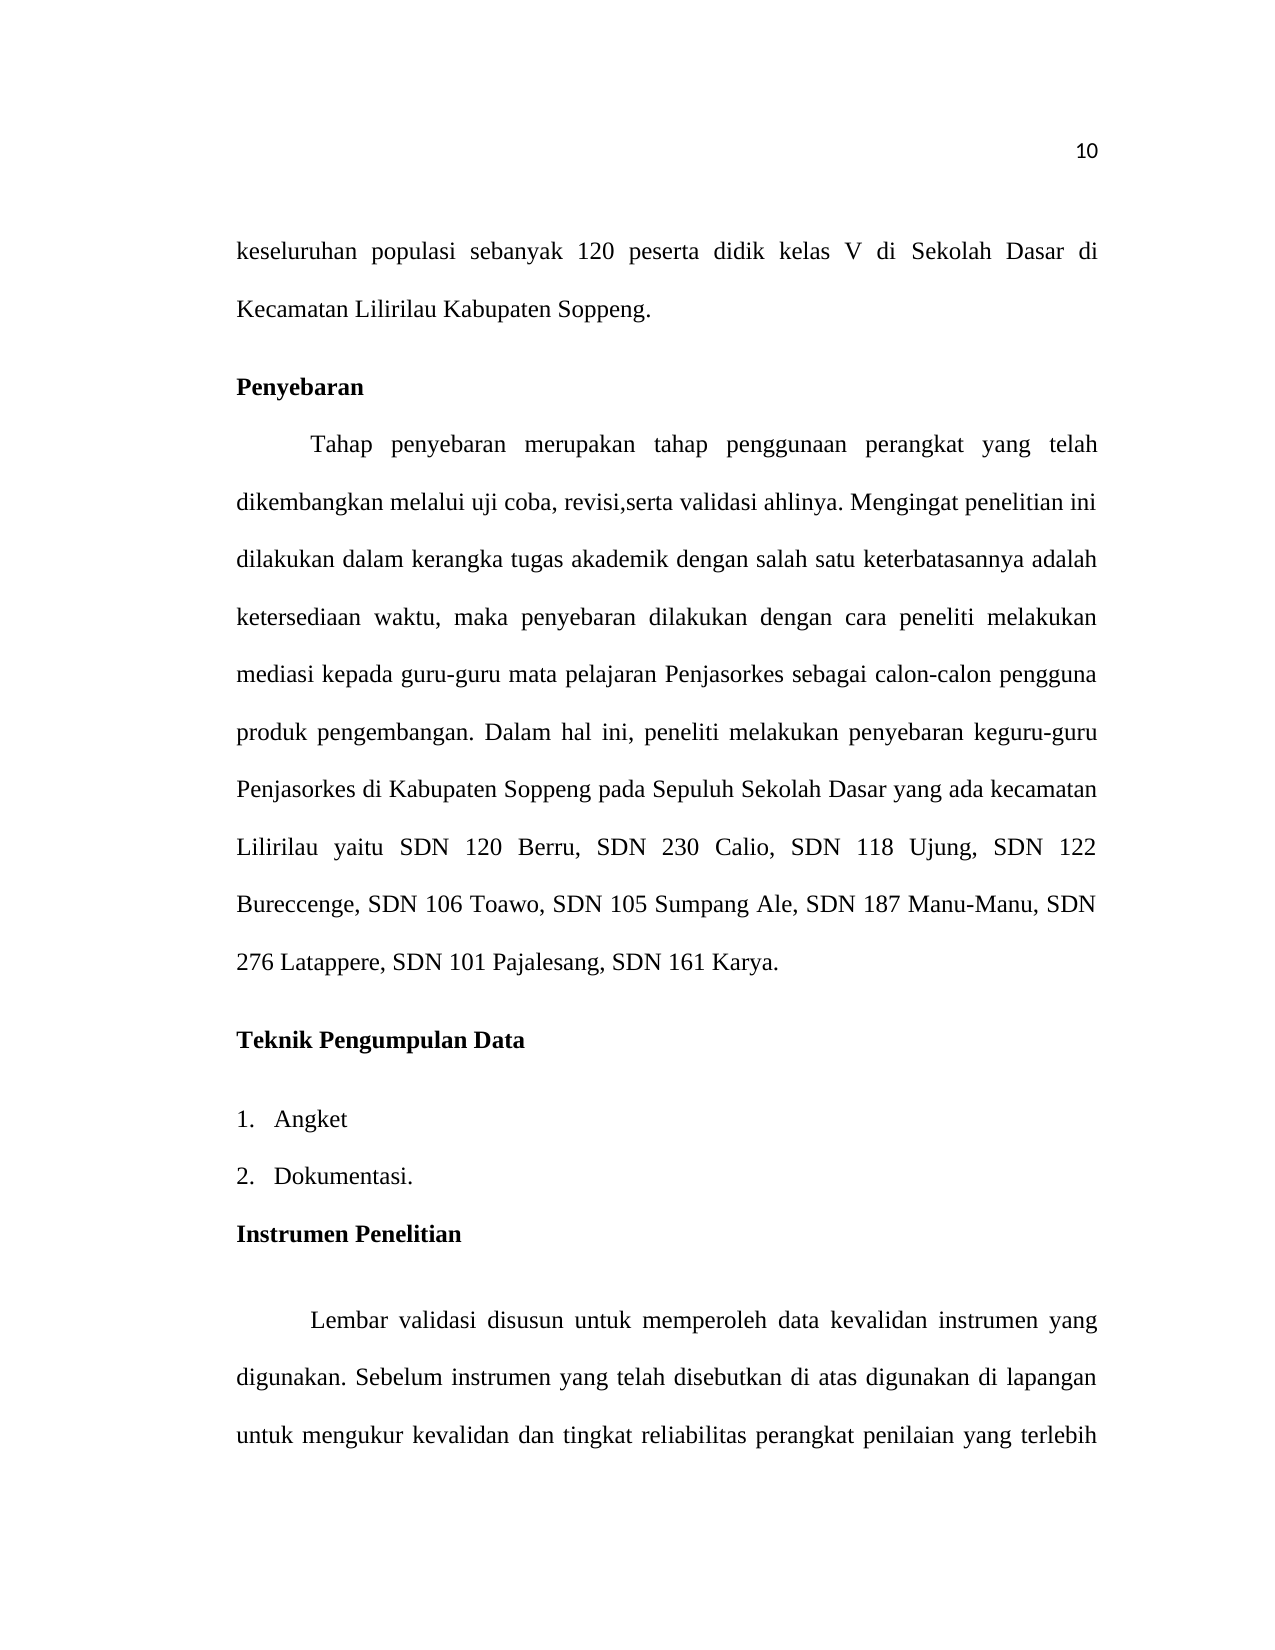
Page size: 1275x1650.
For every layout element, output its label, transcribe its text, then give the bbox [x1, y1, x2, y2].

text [236, 1305, 1098, 1449]
text Teknik Pengumpulan Data [236, 1025, 1098, 1054]
text Tahap penyebaran merupakan tahap penggunaan perangkat yang telah dikembangkan melalui uji coba, revisi,serta validasi ahlinya. Mengingat penelitian ini dilakukan dalam kerangka tugas akademik dengan salah satu keterbatasannya adalah ketersediaan waktu, maka penyebaran dilakukan dengan cara peneliti melakukan mediasi kepada guru-guru mata pelajaran Penjasorkes sebagai calon-calon pengguna produk pengembangan. Dalam hal ini, peneliti melakukan penyebaran keguru-guru Penjasorkes di Kabupaten Soppeng pada Sepuluh Sekolah Dasar yang ada kecamatan Lilirilau yaitu SDN 120 Berru, SDN 230 Calio, SDN 118 Ujung, SDN 122 Bureccenge, SDN 106 Toawo, SDN 105 Sumpang Ale, SDN 187 Manu-Manu, SDN 276 Latappere, SDN 101 Pajalesang, SDN 161 Karya. [236, 429, 1098, 976]
list Angket [236, 1104, 1098, 1132]
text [236, 236, 1098, 322]
text Penyebaran [236, 372, 1098, 401]
list Dokumentasi. [236, 1161, 1098, 1190]
text Instrumen Penelitian [236, 1219, 1098, 1247]
